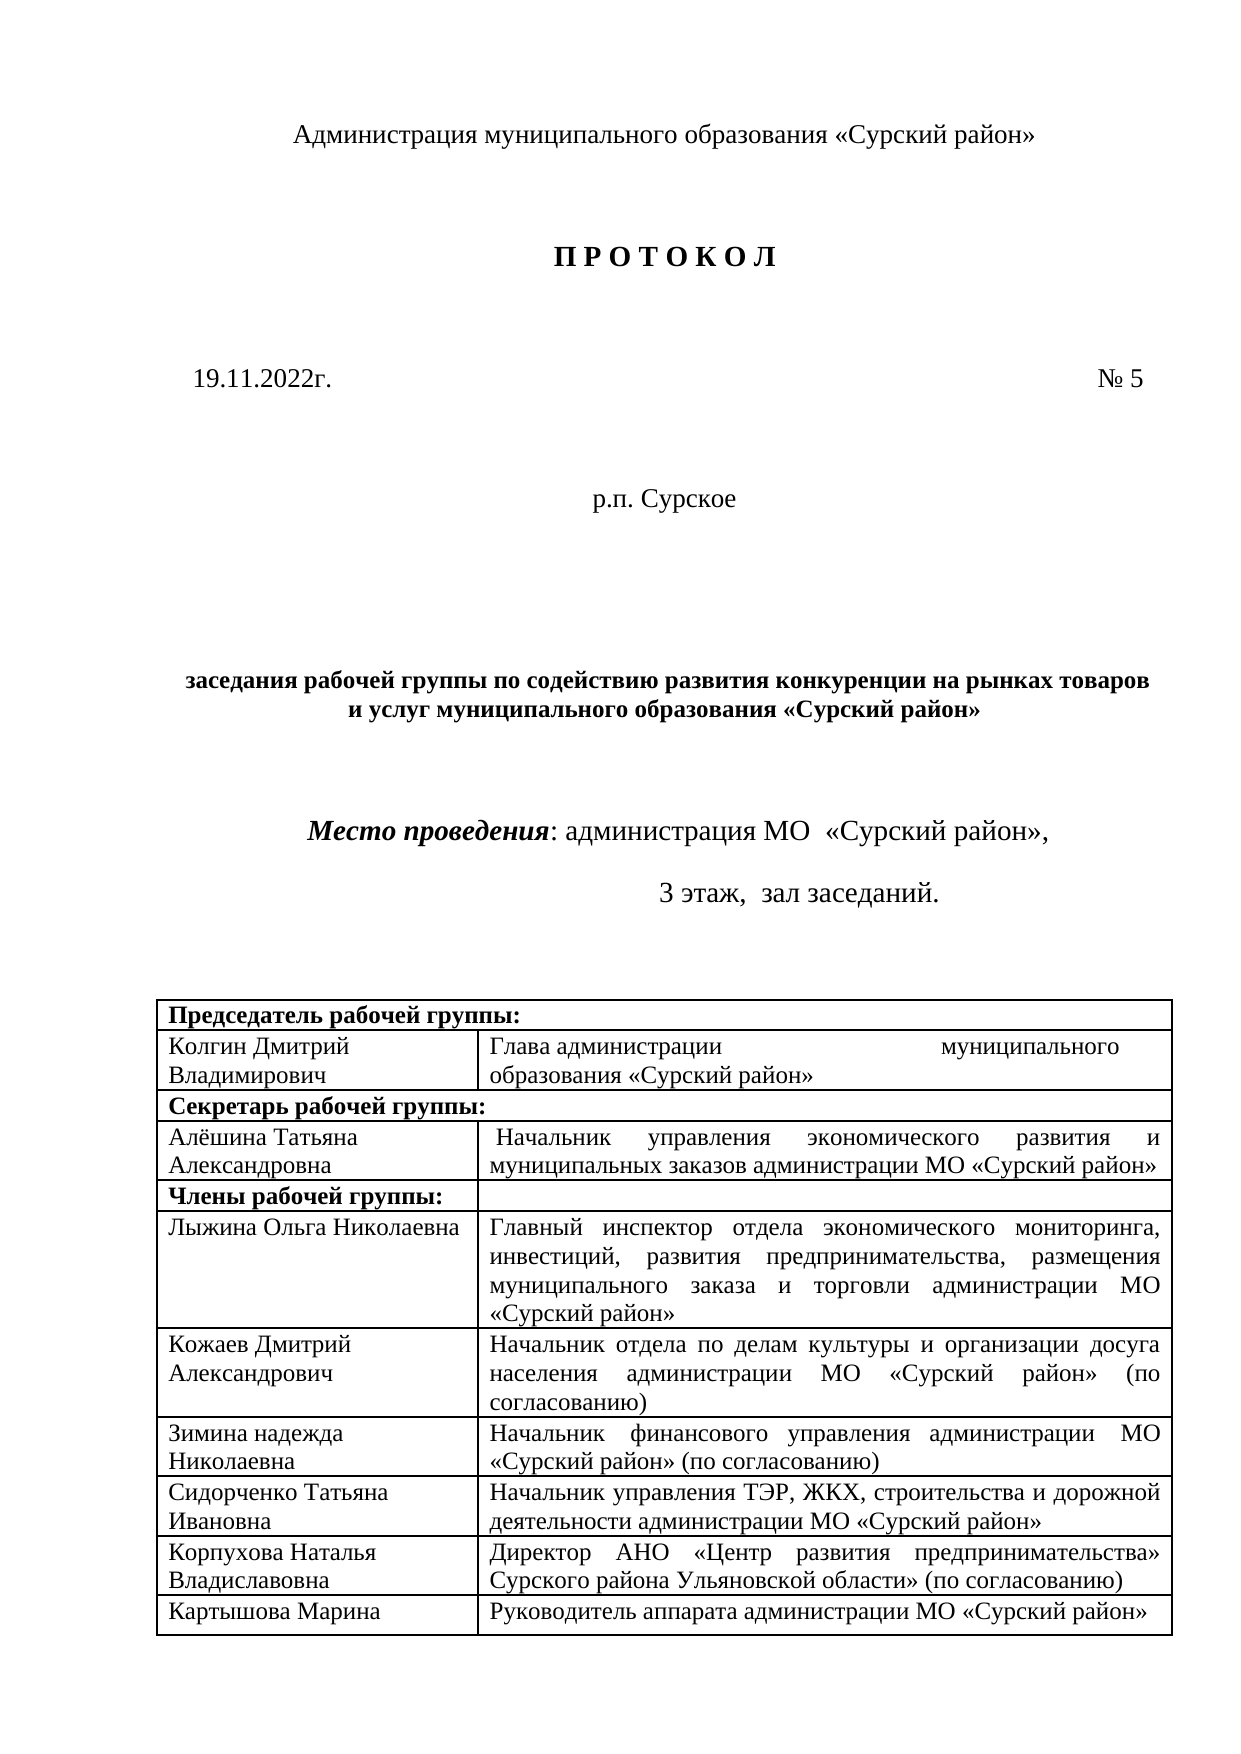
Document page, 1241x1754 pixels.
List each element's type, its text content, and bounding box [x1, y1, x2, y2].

table_cell Корпухова Наталья Владиславовна [158, 1537, 477, 1594]
text Администрация муниципального образования «Сурский район» [177, 118, 1152, 149]
table_cell Главный инспектор отдела экономического мониторинга, инвестиций, развития предпринимательства, размещения муниципального заказа и торговли администрации МО «Сурский район» [479, 1212, 1171, 1327]
text 19.11.2022г. № 5 [177, 362, 1152, 393]
text Место проведения: администрация МО «Сурский район», [177, 813, 1152, 846]
table_cell [479, 1181, 1171, 1210]
table_cell Начальник управления экономического развития и муниципальных заказов администрации МО «Сурский район» [479, 1122, 1171, 1179]
text р.п. Сурское [177, 482, 1152, 513]
table_cell Начальник финансового управления администрации МО «Сурский район» (по согласованию) [479, 1418, 1171, 1475]
text 3 этаж, зал заседаний. [177, 875, 1152, 909]
table_cell Колгин Дмитрий Владимирович [158, 1031, 477, 1089]
table_cell Лыжина Ольга Николаевна [158, 1212, 477, 1327]
text заседания рабочей группы по содействию развития конкуренции на рынках товаров и услуг муниципального образования «Сурский район» [177, 663, 1152, 723]
table_cell Глава администрации муниципального образования «Сурский район» [479, 1031, 1171, 1089]
table_cell Зимина надежда Николаевна [158, 1418, 477, 1475]
table_cell Начальник отдела по делам культуры и организации досуга населения администрации МО «Сурский район» (по согласованию) [479, 1329, 1171, 1416]
table_cell Начальник управления ТЭР, ЖКХ, строительства и дорожной деятельности администрации МО «Сурский район» [479, 1477, 1171, 1535]
table_cell Алёшина Татьяна Александровна [158, 1122, 477, 1179]
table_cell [479, 1596, 1171, 1634]
table_cell Директор АНО «Центр развития предпринимательства» Сурского района Ульяновской области» (по согласованию) [479, 1537, 1171, 1594]
text П Р О Т О К О Л [177, 239, 1152, 272]
table_cell Члены рабочей группы: [158, 1181, 477, 1210]
table_cell Кожаев Дмитрий Александрович [158, 1329, 477, 1416]
table_header Председатель рабочей группы: [158, 1001, 1171, 1029]
table_cell Сидорченко Татьяна Ивановна [158, 1477, 477, 1535]
table_cell Секретарь рабочей группы: [158, 1091, 1171, 1120]
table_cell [158, 1596, 477, 1634]
